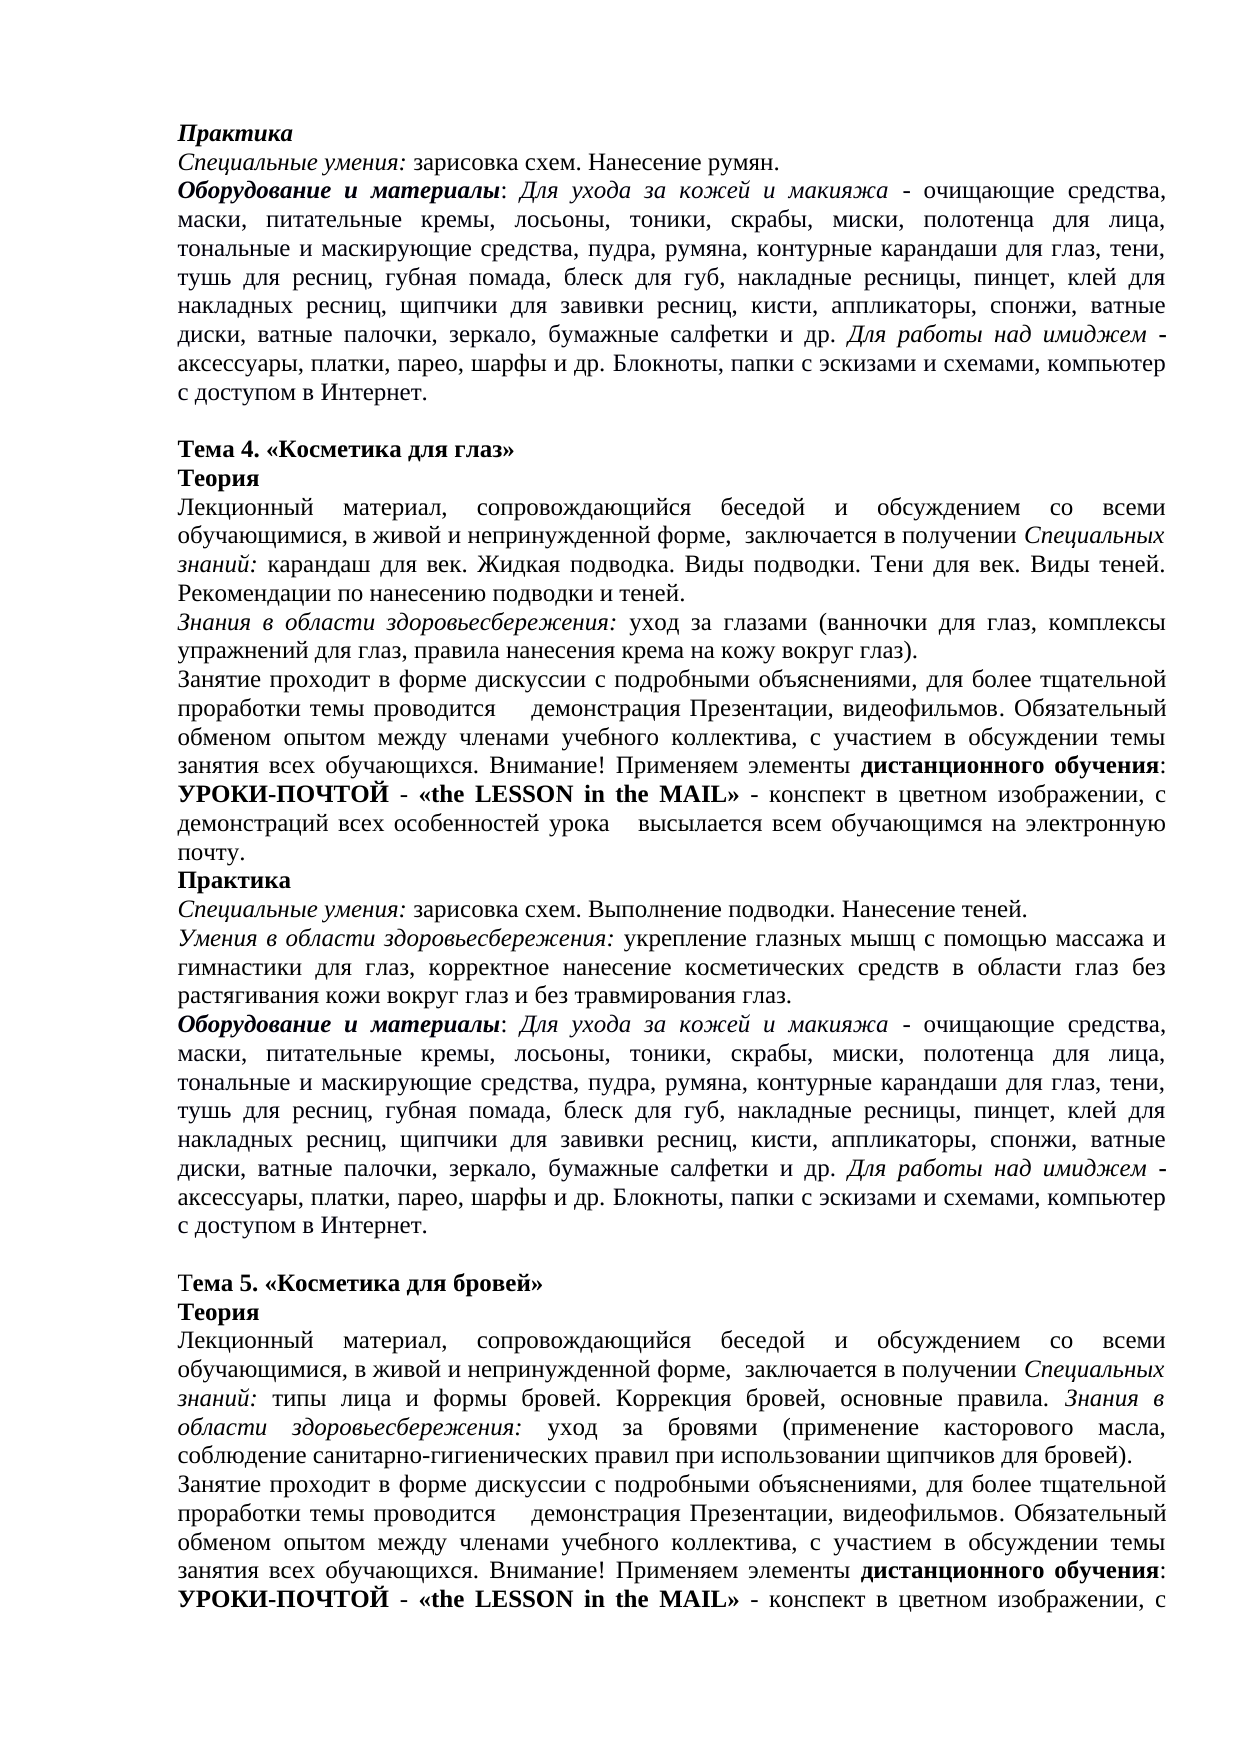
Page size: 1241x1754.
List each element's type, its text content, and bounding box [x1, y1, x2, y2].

text Умения в области здоровьесбережения: укрепление глазных мышц с помощью массажа и гимнастики для глаз, корректное нанесение косметических средств в области глаз без растягивания кожи вокруг глаз и без травмирования глаз. [177, 923, 1167, 1009]
text Практика [177, 866, 1167, 894]
text Теория [177, 1297, 1167, 1326]
text Лекционный материал, сопровождающийся беседой и обсуждением со всеми обучающимися, в живой и непринужденной форме, заключается в получении Специальных знаний: типы лица и формы бровей. Коррекция бровей, основные правила. Знания в области здоровьесбережения: уход за бровями (применение касторового масла, соблюдение санитарно-гигиенических правил при использовании щипчиков для бровей). [177, 1326, 1167, 1469]
text Тема 4. «Косметика для глаз» [177, 434, 1167, 463]
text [177, 1469, 1167, 1613]
text Специальные умения: зарисовка схем. Выполнение подводки. Нанесение теней. [177, 894, 1167, 923]
text Практика [177, 118, 1167, 147]
text Специальные умения: зарисовка схем. Нанесение румян. [177, 147, 1167, 176]
text Лекционный материал, сопровождающийся беседой и обсуждением со всеми обучающимися, в живой и непринужденной форме, заключается в получении Специальных знаний: карандаш для век. Жидкая подводка. Виды подводки. Тени для век. Виды теней. Рекомендации по нанесению подводки и теней. [177, 492, 1167, 607]
text Теория [177, 463, 1167, 492]
text Тема 5. «Косметика для бровей» [177, 1268, 1167, 1297]
text Знания в области здоровьесбережения: уход за глазами (ванночки для глаз, комплексы упражнений для глаз, правила нанесения крема на кожу вокруг глаз). [177, 607, 1167, 664]
